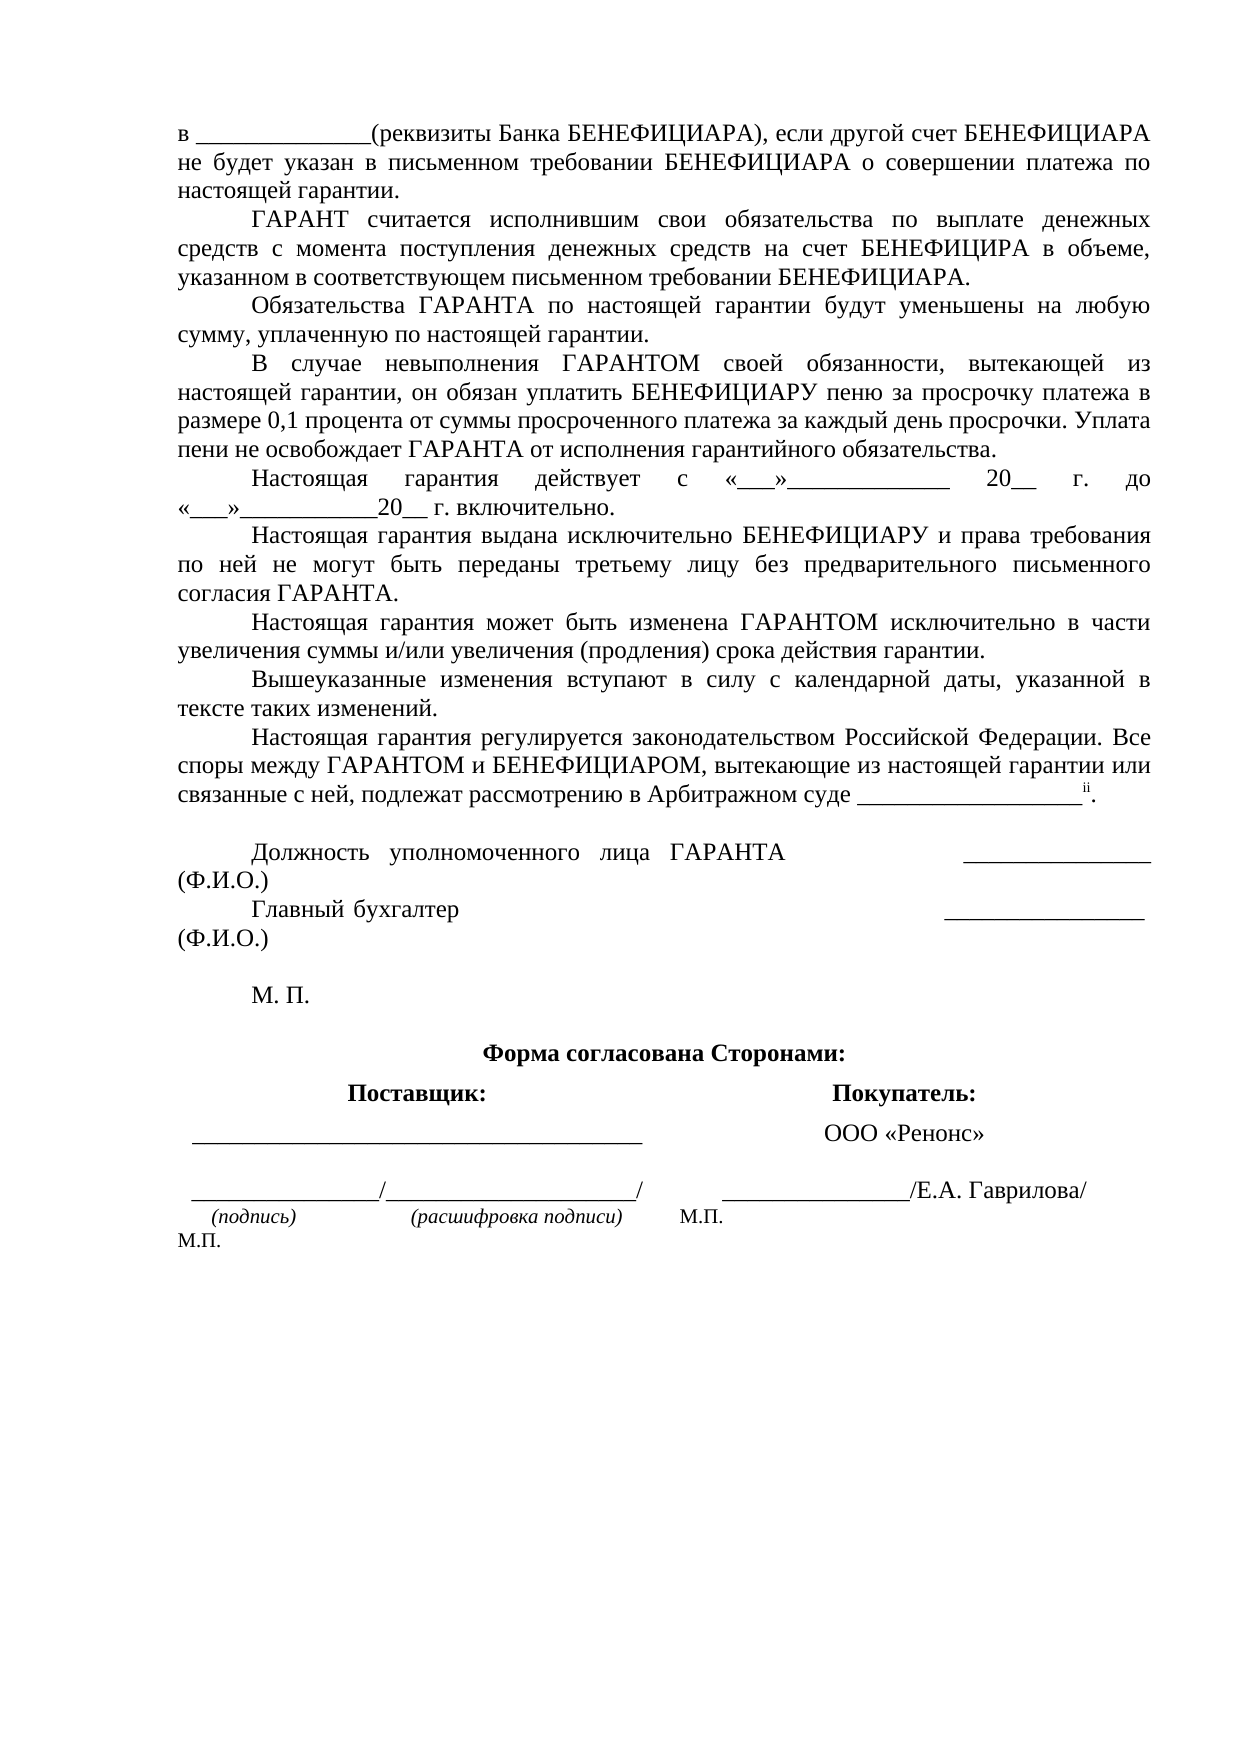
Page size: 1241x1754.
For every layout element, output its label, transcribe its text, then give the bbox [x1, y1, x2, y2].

text Вышеуказанные изменения вступают в силу с календарной даты, указанной в тексте таких изменений. [177, 664, 1152, 722]
table_header Поставщик: [166, 1067, 668, 1118]
text ГАРАНТ считается исполнившим свои обязательства по выплате денежных средств с момента поступления денежных средств на счет БЕНЕФИЦИРА в объеме, указанном в соответствующем письменном требовании БЕНЕФИЦИАРА. [177, 204, 1152, 291]
text Настоящая гарантия может быть изменена ГАРАНТОМ исключительно в части увеличения суммы и/или увеличения (продления) срока действия гарантии. [177, 607, 1152, 664]
text Главный бухгалтер ________________ (Ф.И.О.) [177, 894, 1152, 952]
text Форма согласована Сторонами: [177, 1038, 1152, 1067]
text Настоящая гарантия регулируется законодательством Российской Федерации. Все споры между ГАРАНТОМ и БЕНЕФИЦИАРОМ, вытекающие из настоящей гарантии или связанные с ней, подлежат рассмотрению в Арбитражном суде __________________. [177, 722, 1152, 808]
table_header Покупатель: [668, 1067, 1141, 1118]
table_cell ООО «Ренонс» _______________/Е.А. Гаврилова/ М.П. [668, 1118, 1141, 1252]
text М. П. [177, 981, 1152, 1009]
text Должность уполномоченного лица ГАРАНТА _______________ (Ф.И.О.) [177, 837, 1152, 894]
text Настоящая гарантия действует с «___»_____________ 20__ г. до «___»___________20__ г. включительно. [177, 463, 1152, 521]
table_cell ____________________________________ _______________/____________________/ (подпись) (расшифровка подписи) М.П. [166, 1118, 668, 1252]
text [177, 118, 1152, 204]
text В случае невыполнения ГАРАНТОМ своей обязанности, вытекающей из настоящей гарантии, он обязан уплатить БЕНЕФИЦИАРУ пеню за просрочку платежа в размере 0,1 процента от суммы просроченного платежа за каждый день просрочки. Уплата пени не освобождает ГАРАНТА от исполнения гарантийного обязательства. [177, 348, 1152, 463]
text Настоящая гарантия выдана исключительно БЕНЕФИЦИАРУ и права требования по ней не могут быть переданы третьему лицу без предварительного письменного согласия ГАРАНТА. [177, 521, 1152, 607]
text Обязательства ГАРАНТА по настоящей гарантии будут уменьшены на любую сумму, уплаченную по настоящей гарантии. [177, 291, 1152, 348]
